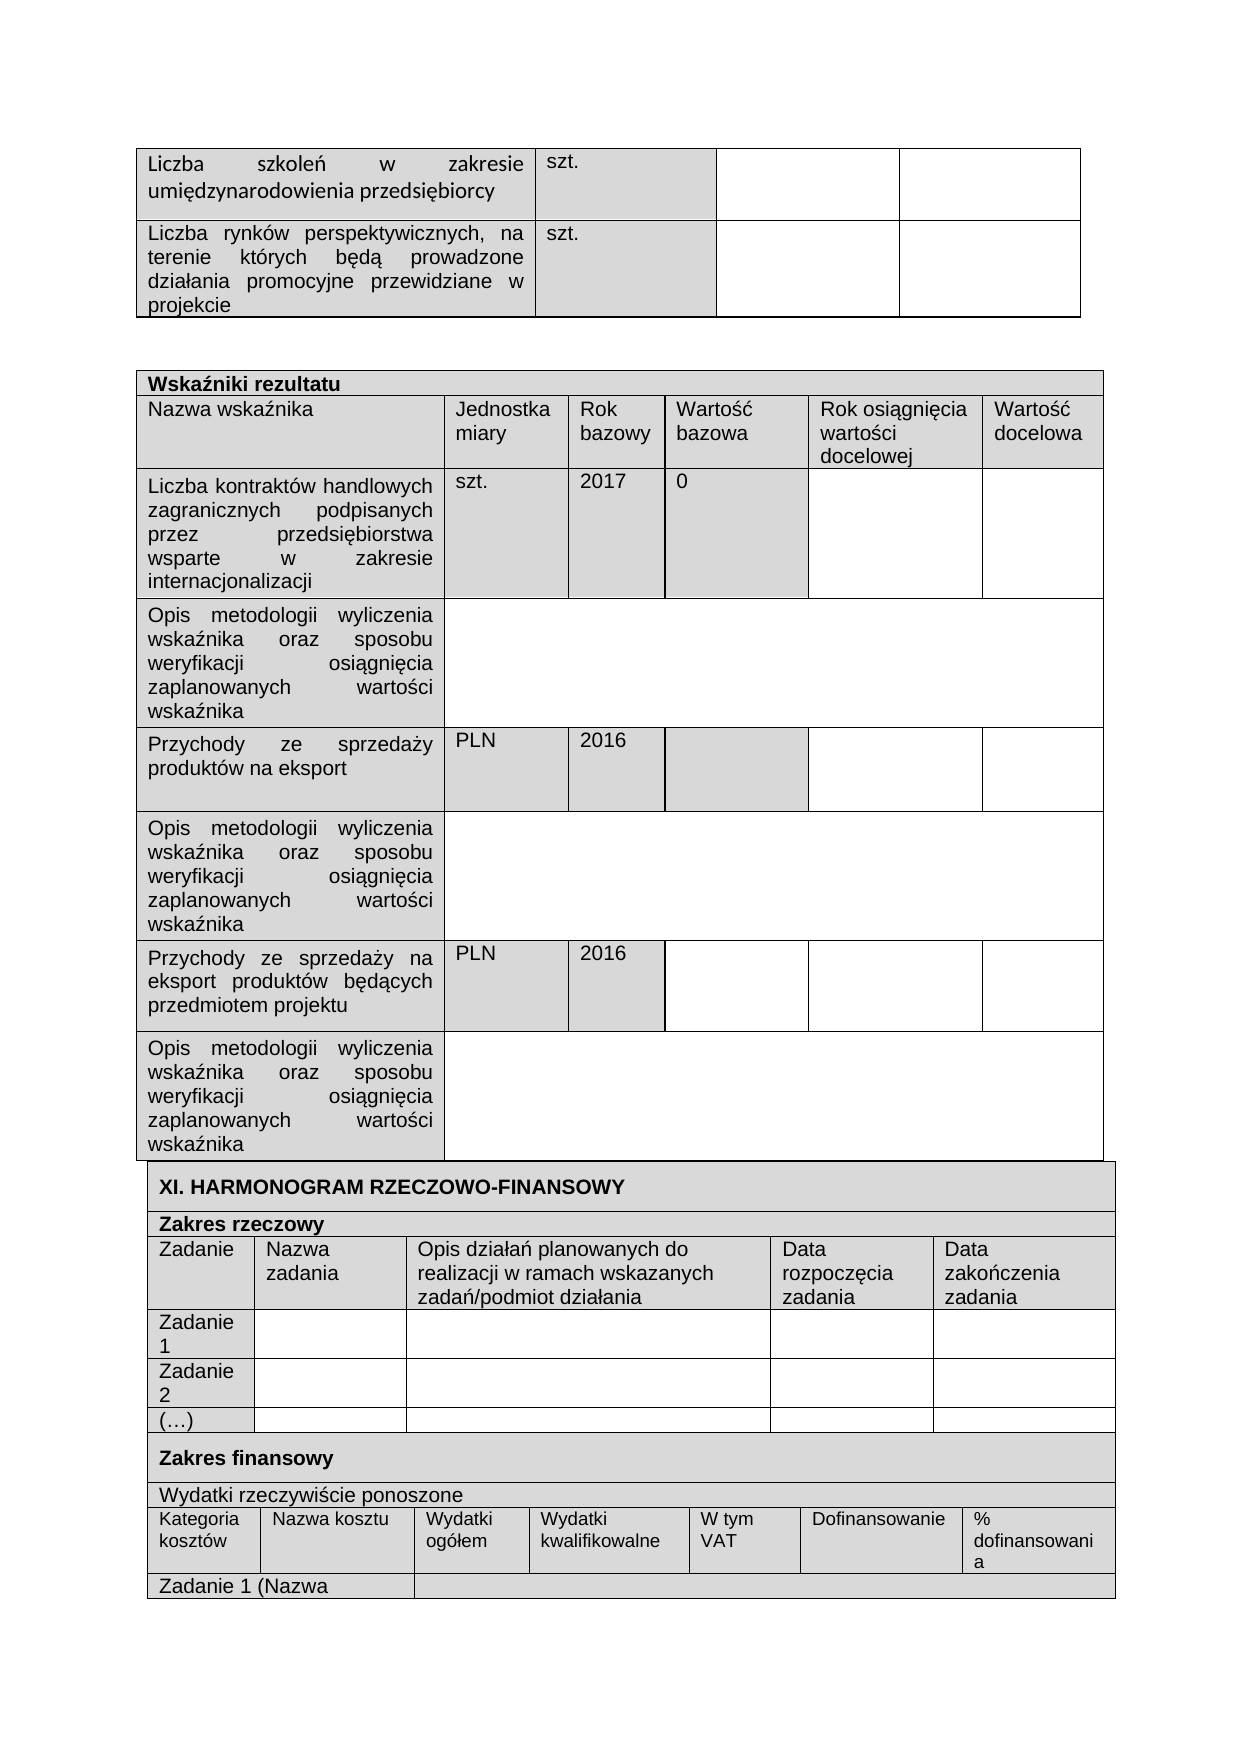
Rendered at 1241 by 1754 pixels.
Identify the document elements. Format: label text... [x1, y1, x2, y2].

table_cell Jednostka miary [445, 396, 568, 468]
table_cell [934, 1359, 1115, 1407]
table_cell [407, 1359, 770, 1407]
table_cell [407, 1310, 770, 1358]
table_cell Wartość bazowa [666, 396, 808, 468]
table_cell [809, 728, 982, 811]
table_cell Wydatki kwalifikowalne [530, 1508, 689, 1573]
table_cell W tym VAT [690, 1508, 800, 1573]
table_cell Data zakończenia zadania [934, 1237, 1115, 1309]
table_cell Nazwa zadania [255, 1237, 406, 1309]
table_cell Data rozpoczęcia zadania [771, 1237, 933, 1309]
table_cell Rok bazowy [569, 396, 664, 468]
table_cell 2016 [569, 941, 664, 1031]
table_cell [445, 1032, 1103, 1160]
table_cell PLN [445, 728, 568, 811]
table_cell szt. [536, 221, 716, 316]
table_header Wskaźniki rezultatu [137, 371, 1103, 395]
table_cell Kategoria kosztów [148, 1508, 260, 1573]
table_cell Rok osiągnięcia wartości docelowej [809, 396, 982, 468]
table_cell Opis metodologii wyliczenia wskaźnika oraz sposobu weryfikacji osiągnięcia zaplanowanych wartości wskaźnika [137, 812, 444, 940]
table_cell [771, 1359, 933, 1407]
table_cell [771, 1310, 933, 1358]
table_cell Zadanie [148, 1237, 254, 1309]
table_cell Zakres rzeczowy [148, 1212, 1115, 1236]
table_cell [148, 1574, 414, 1598]
table_cell [900, 221, 1080, 316]
table_cell Zadanie 2 [148, 1359, 254, 1407]
table_cell Nazwa wskaźnika [137, 396, 444, 468]
table_cell Przychody ze sprzedaży na eksport produktów będących przedmiotem projektu [137, 941, 444, 1031]
table_cell Opis metodologii wyliczenia wskaźnika oraz sposobu weryfikacji osiągnięcia zaplanowanych wartości wskaźnika [137, 599, 444, 727]
table_cell Opis metodologii wyliczenia wskaźnika oraz sposobu weryfikacji osiągnięcia zaplanowanych wartości wskaźnika [137, 1032, 444, 1160]
table_cell [445, 599, 1103, 727]
table_cell [809, 469, 982, 597]
table_cell Liczba rynków perspektywicznych, na terenie których będą prowadzone działania promocyjne przewidziane w projekcie [137, 221, 535, 316]
table_cell Opis działań planowanych do realizacji w ramach wskazanych zadań/podmiot działania [407, 1237, 770, 1309]
table_cell 0 [666, 469, 808, 597]
table_cell Liczba kontraktów handlowych zagranicznych podpisanych przez przedsiębiorstwa wsparte w zakresie internacjonalizacji [137, 469, 444, 597]
table_cell Nazwa kosztu [261, 1508, 414, 1573]
table_header XI. HARMONOGRAM RZECZOWO-FINANSOWY [148, 1162, 1115, 1211]
table_cell [983, 469, 1103, 597]
table_cell [983, 728, 1103, 811]
table_cell [809, 941, 982, 1031]
table_cell [900, 149, 1080, 219]
table_cell Przychody ze sprzedaży produktów na eksport [137, 728, 444, 811]
table_cell (…) [148, 1408, 254, 1432]
table_cell Zadanie 1 [148, 1310, 254, 1358]
table_cell [666, 941, 808, 1031]
table_cell [255, 1408, 406, 1432]
table_cell [717, 221, 899, 316]
table_cell [415, 1574, 1115, 1598]
table_cell 2016 [569, 728, 664, 811]
table_cell Wartość docelowa [983, 396, 1103, 468]
table_cell [934, 1408, 1115, 1432]
table_cell [717, 149, 899, 219]
table_cell 2017 [569, 469, 664, 597]
table_cell [445, 812, 1103, 940]
table_cell Wydatki rzeczywiście ponoszone [148, 1483, 1115, 1507]
table_cell [666, 728, 808, 811]
table_cell Wydatki ogółem [415, 1508, 529, 1573]
table_cell [934, 1310, 1115, 1358]
table_cell Liczba szkoleń w zakresie umiędzynarodowienia przedsiębiorcy [137, 149, 535, 219]
table_cell [407, 1408, 770, 1432]
table_cell szt. [445, 469, 568, 597]
table_cell [255, 1310, 406, 1358]
table_cell [255, 1359, 406, 1407]
table_cell [983, 941, 1103, 1031]
table_cell % dofinansowania [963, 1508, 1115, 1573]
table_cell Zakres finansowy [148, 1433, 1115, 1482]
table_cell PLN [445, 941, 568, 1031]
table_cell szt. [536, 149, 716, 219]
table_cell Dofinansowanie [801, 1508, 962, 1573]
table_cell [771, 1408, 933, 1432]
